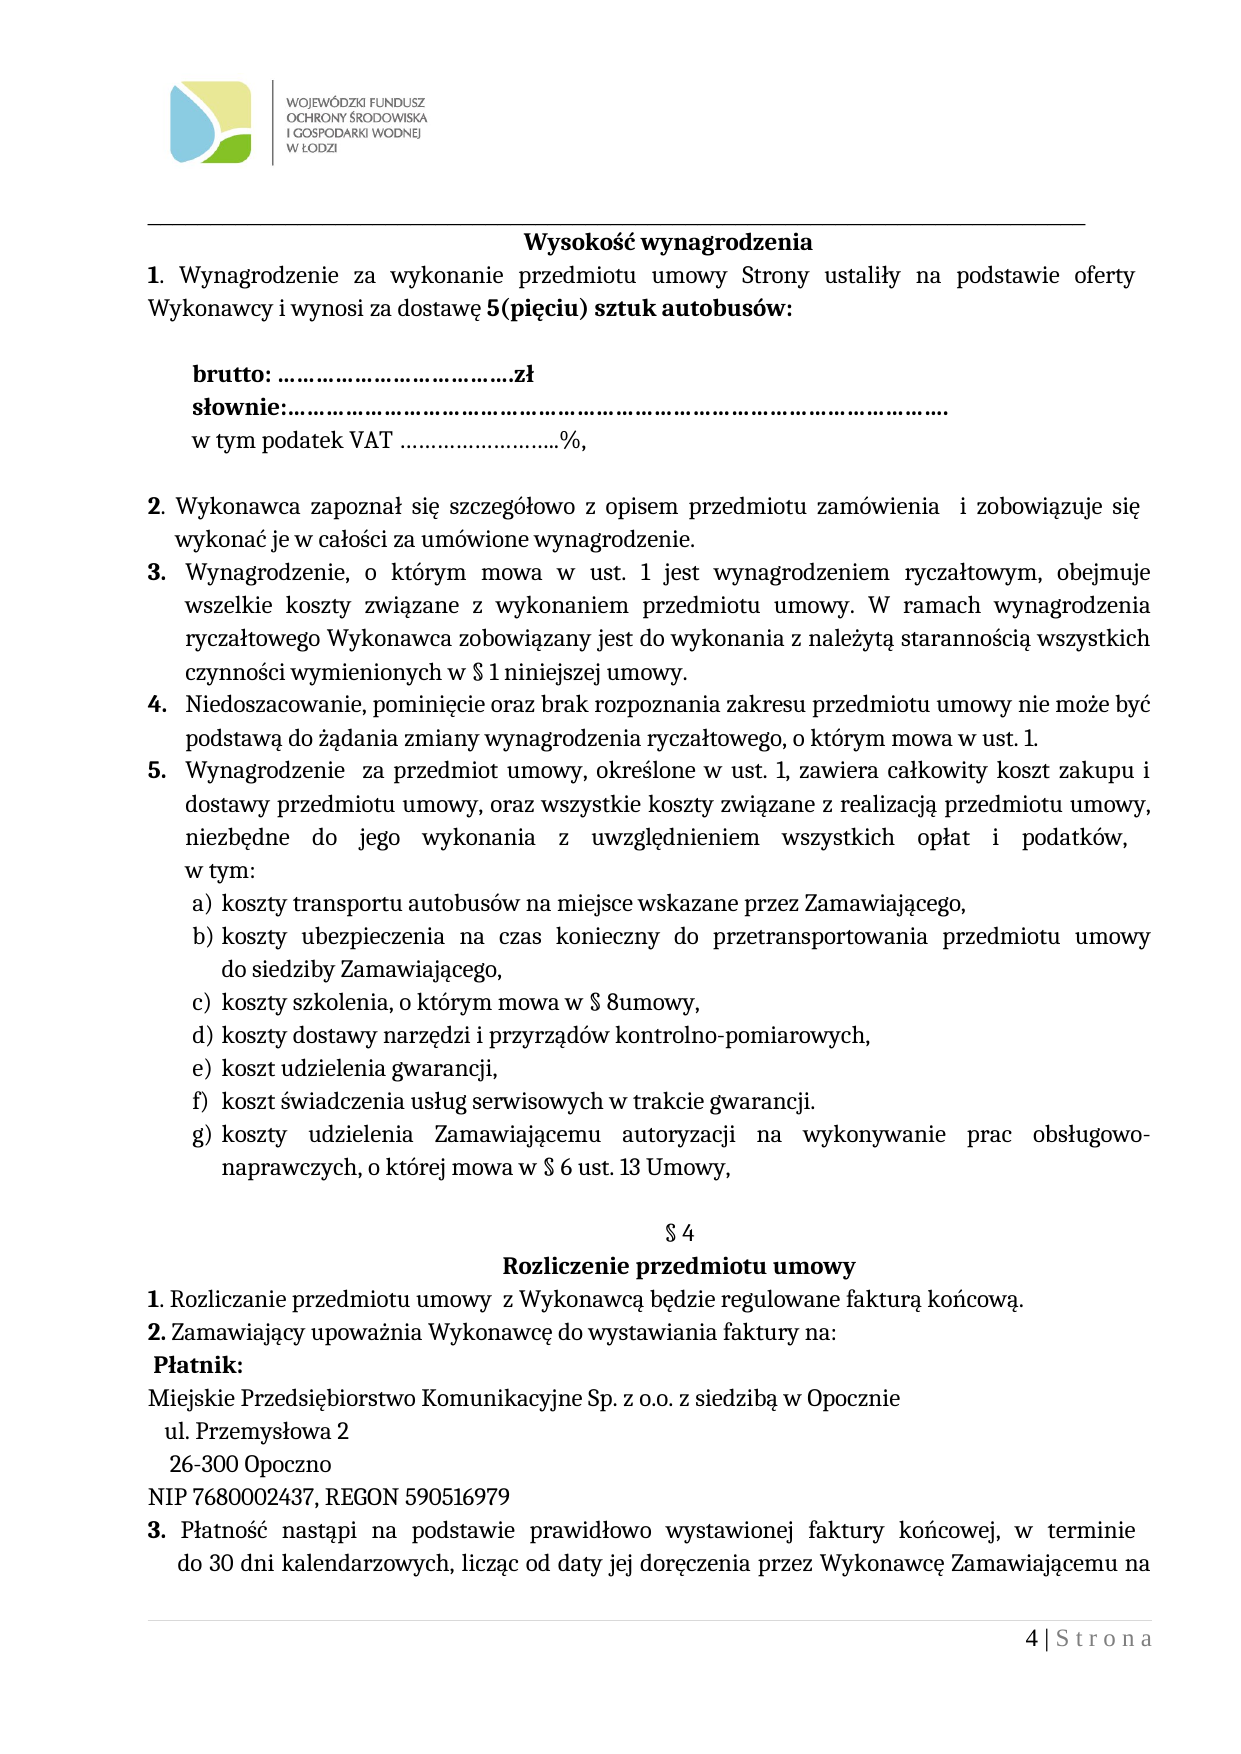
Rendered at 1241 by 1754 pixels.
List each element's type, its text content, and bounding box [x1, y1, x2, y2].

list koszty transportu autobusów na miejsce wskazane przez Zamawiającego, [192, 888, 1152, 917]
list Wynagrodzenie, o którym mowa w ust. 1 jest wynagrodzeniem ryczałtowym, obejmuje wszelkie koszty związane z wykonaniem przedmiotu umowy. W ramach wynagrodzenia ryczałtowego Wykonawca zobowiązany jest do wykonania z należytą starannością wszystkich czynności wymienionych w § 1 niniejszej umowy. [148, 558, 1152, 686]
text NIP 7680002437, REGON 590516979 [148, 1483, 1152, 1512]
text § 4 [148, 1219, 1211, 1247]
list w tym podatek VAT ……………………..%, [192, 426, 1152, 455]
text 1. Wynagrodzenie za wykonanie przedmiotu umowy Strony ustaliły na podstawie oferty Wykonawcy i wynosi za dostawę 5(pięciu) sztuk autobusów: [148, 261, 1152, 323]
text Miejskie Przedsiębiorstwo Komunikacyjne Sp. z o.o. z siedzibą w Opocznie [148, 1384, 1152, 1413]
list koszty szkolenia, o którym mowa w § 8umowy, [192, 988, 1152, 1016]
list koszty ubezpieczenia na czas konieczny do przetransportowania przedmiotu umowy do siedziby Zamawiającego, [192, 922, 1152, 983]
text 26-300 Opoczno [148, 1450, 1152, 1479]
text Płatnik: [148, 1351, 1152, 1379]
text Wysokość wynagrodzenia [185, 228, 1152, 257]
list słownie:…………………………………………………………………………………………. [192, 393, 1152, 422]
list Niedoszacowanie, pominięcie oraz brak rozpoznania zakresu przedmiotu umowy nie może być podstawą do żądania zmiany wynagrodzenia ryczałtowego, o którym mowa w ust. 1. [148, 690, 1152, 752]
text Rozliczenie przedmiotu umowy [148, 1252, 1211, 1281]
list koszt udzielenia gwarancji, [192, 1054, 1152, 1082]
list koszt świadczenia usług serwisowych w trakcie gwarancji. [192, 1087, 1152, 1115]
picture [162, 73, 435, 171]
text 2. Zamawiający upoważnia Wykonawcę do wystawiania faktury na: [148, 1318, 1152, 1347]
list brutto: ……………………………….zł [192, 360, 1152, 389]
list koszty udzielenia Zamawiającemu autoryzacji na wykonywanie prac obsługowo- naprawczych, o której mowa w § 6 ust. 13 Umowy, [192, 1120, 1152, 1181]
text ul. Przemysłowa 2 [148, 1417, 1152, 1446]
text 1. Rozliczanie przedmiotu umowy z Wykonawcą będzie regulowane fakturą końcową. [148, 1285, 1152, 1313]
list koszty dostawy narzędzi i przyrządów kontrolno-pomiarowych, [192, 1021, 1152, 1049]
text 2. Wykonawca zapoznał się szczegółowo z opisem przedmiotu zamówienia i zobowiązuje się wykonać je w całości za umówione wynagrodzenie. [148, 492, 1152, 554]
list Wynagrodzenie za przedmiot umowy, określone w ust. 1, zawiera całkowity koszt zakupu i dostawy przedmiotu umowy, oraz wszystkie koszty związane z realizacją przedmiotu umowy, niezbędne do jego wykonania z uwzględnieniem wszystkich opłat i podatków, w tym: [148, 756, 1152, 884]
